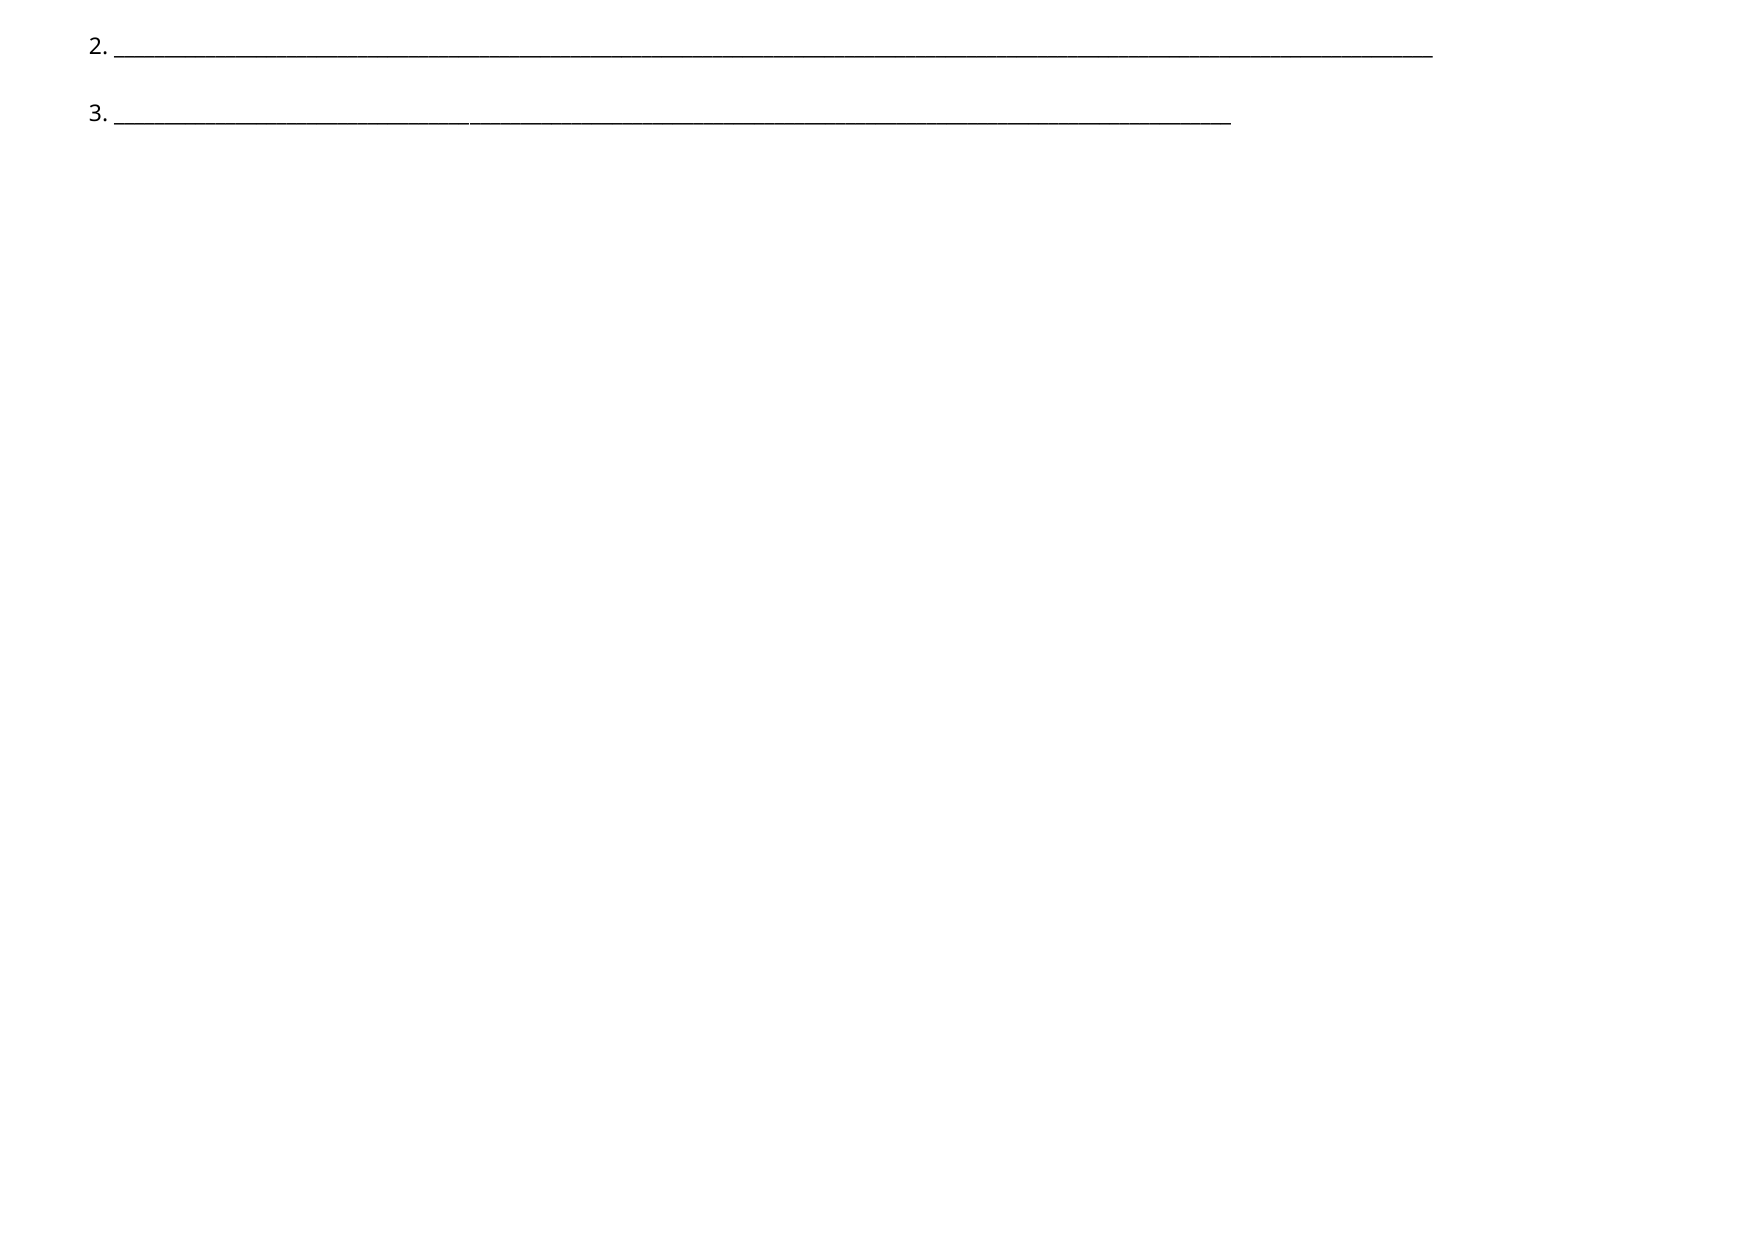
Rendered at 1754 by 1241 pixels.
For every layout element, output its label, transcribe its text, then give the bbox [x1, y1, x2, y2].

text 3. ______________________________________________________________________________________________________________ [89, 97, 1604, 128]
text 2. __________________________________________________________________________________________________________________________________ [89, 29, 1604, 61]
